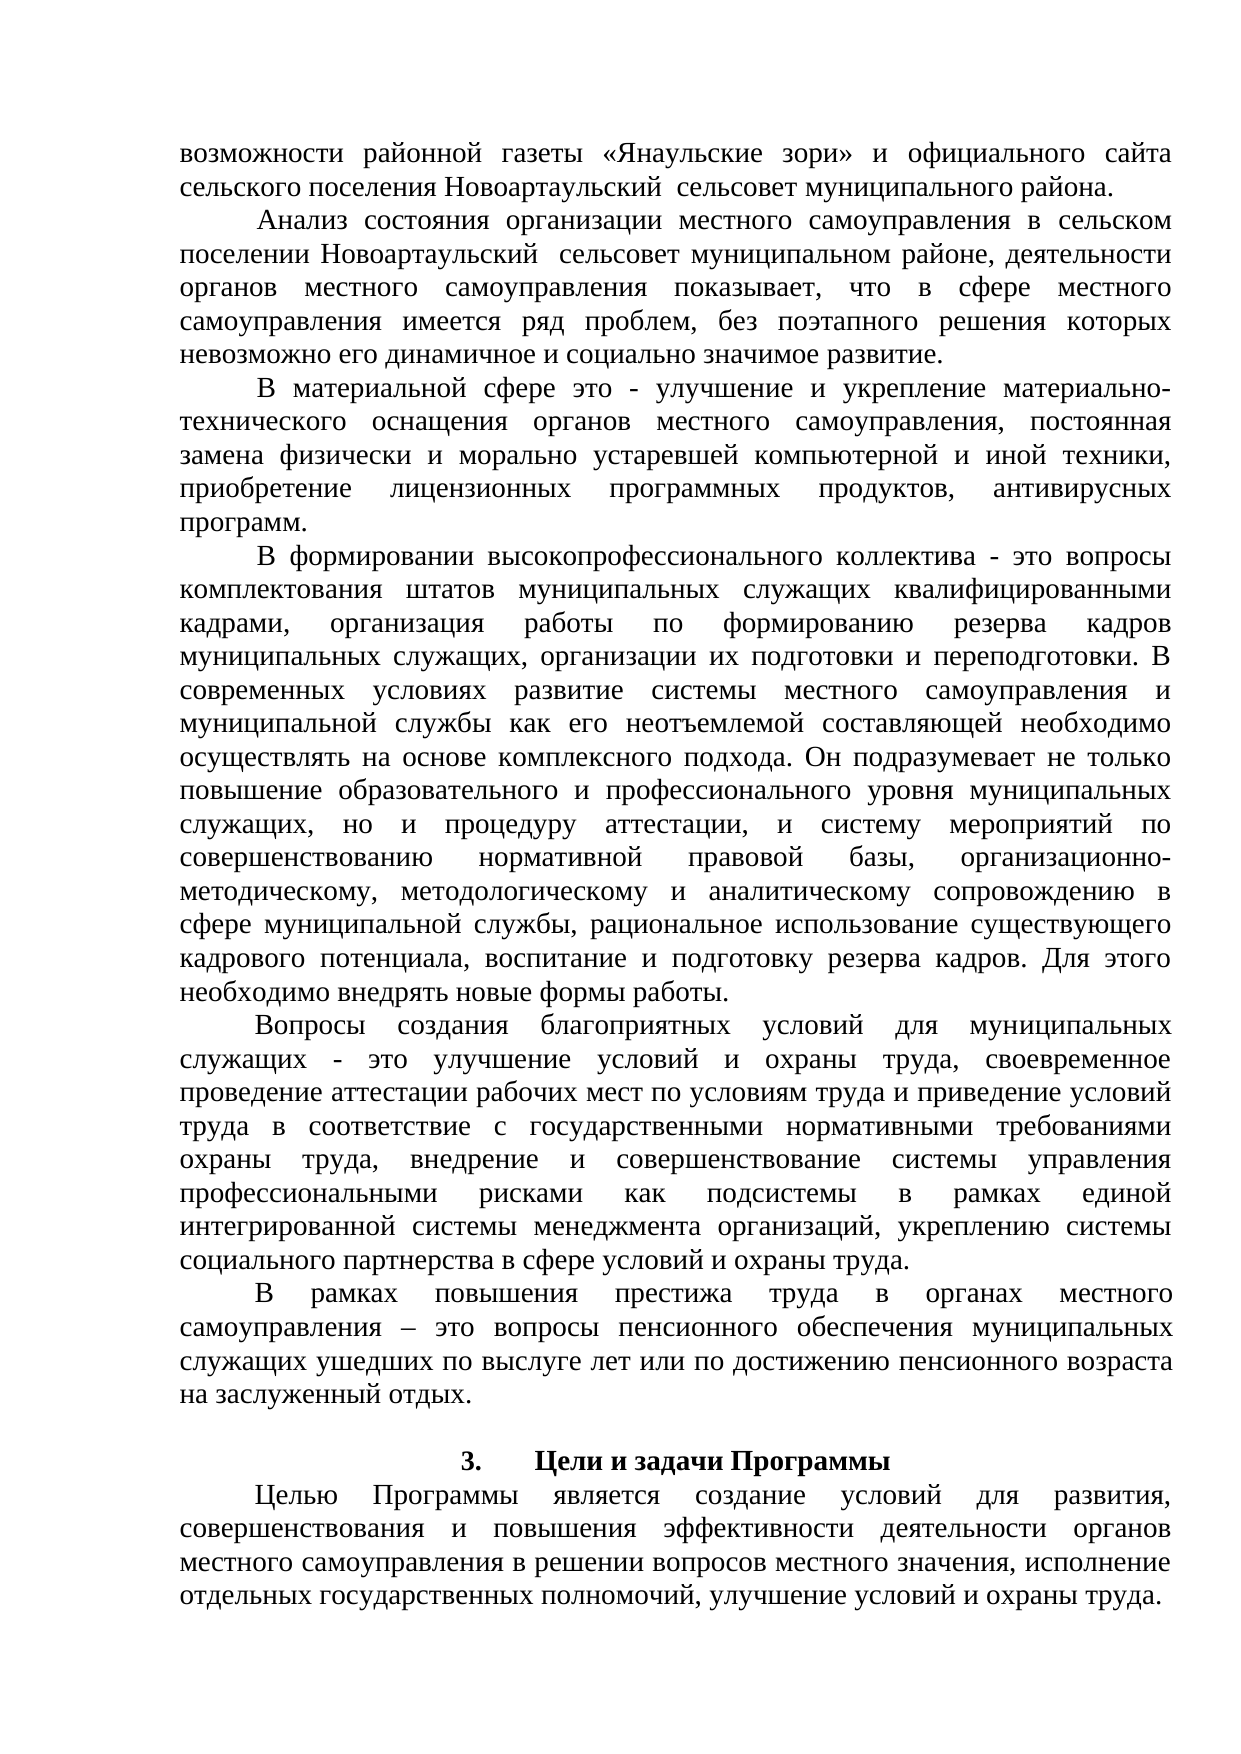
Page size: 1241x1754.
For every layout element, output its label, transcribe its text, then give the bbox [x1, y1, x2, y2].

text В формировании высокопрофессионального коллектива - это вопросы комплектования штатов муниципальных служащих квалифицированными кадрами, организация работы по формированию резерва кадров муниципальных служащих, организации их подготовки и переподготовки. В современных условиях развитие системы местного самоуправления и муниципальной службы как его неотъемлемой составляющей необходимо осуществлять на основе комплексного подхода. Он подразумевает не только повышение образовательного и профессионального уровня муниципальных служащих, но и процедуру аттестации, и систему мероприятий по совершенствованию нормативной правовой базы, организационно-методическому, методологическому и аналитическому сопровождению в сфере муниципальной службы, рациональное использование существующего кадрового потенциала, воспитание и подготовку резерва кадров. Для этого необходимо внедрять новые формы работы. [179, 538, 1172, 1007]
list Цели и задачи Программы [177, 1443, 1174, 1477]
text Целью Программы является создание условий для развития, совершенствования и повышения эффективности деятельности органов местного самоуправления в решении вопросов местного значения, исполнение отдельных государственных полномочий, улучшение условий и охраны труда. [179, 1477, 1172, 1611]
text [179, 135, 1172, 202]
text В рамках повышения престижа труда в органах местного самоуправления – это вопросы пенсионного обеспечения муниципальных служащих ушедших по выслуге лет или по достижению пенсионного возраста на заслуженный отдых. [179, 1276, 1174, 1410]
text Анализ состояния организации местного самоуправления в сельском поселении Новоартаульский сельсовет муниципальном районе, деятельности органов местного самоуправления показывает, что в сфере местного самоуправления имеется ряд проблем, без поэтапного решения которых невозможно его динамичное и социально значимое развитие. [179, 202, 1172, 370]
text Вопросы создания благоприятных условий для муниципальных служащих - это улучшение условий и охраны труда, своевременное проведение аттестации рабочих мест по условиям труда и приведение условий труда в соответствие с государственными нормативными требованиями охраны труда, внедрение и совершенствование системы управления профессиональными рисками как подсистемы в рамках единой интегрированной системы менеджмента организаций, укреплению системы социального партнерства в сфере условий и охраны труда. [179, 1007, 1172, 1276]
text В материальной сфере это - улучшение и укрепление материально-технического оснащения органов местного самоуправления, постоянная замена физически и морально устаревшей компьютерной и иной техники, приобретение лицензионных программных продуктов, антивирусных программ. [179, 370, 1172, 538]
